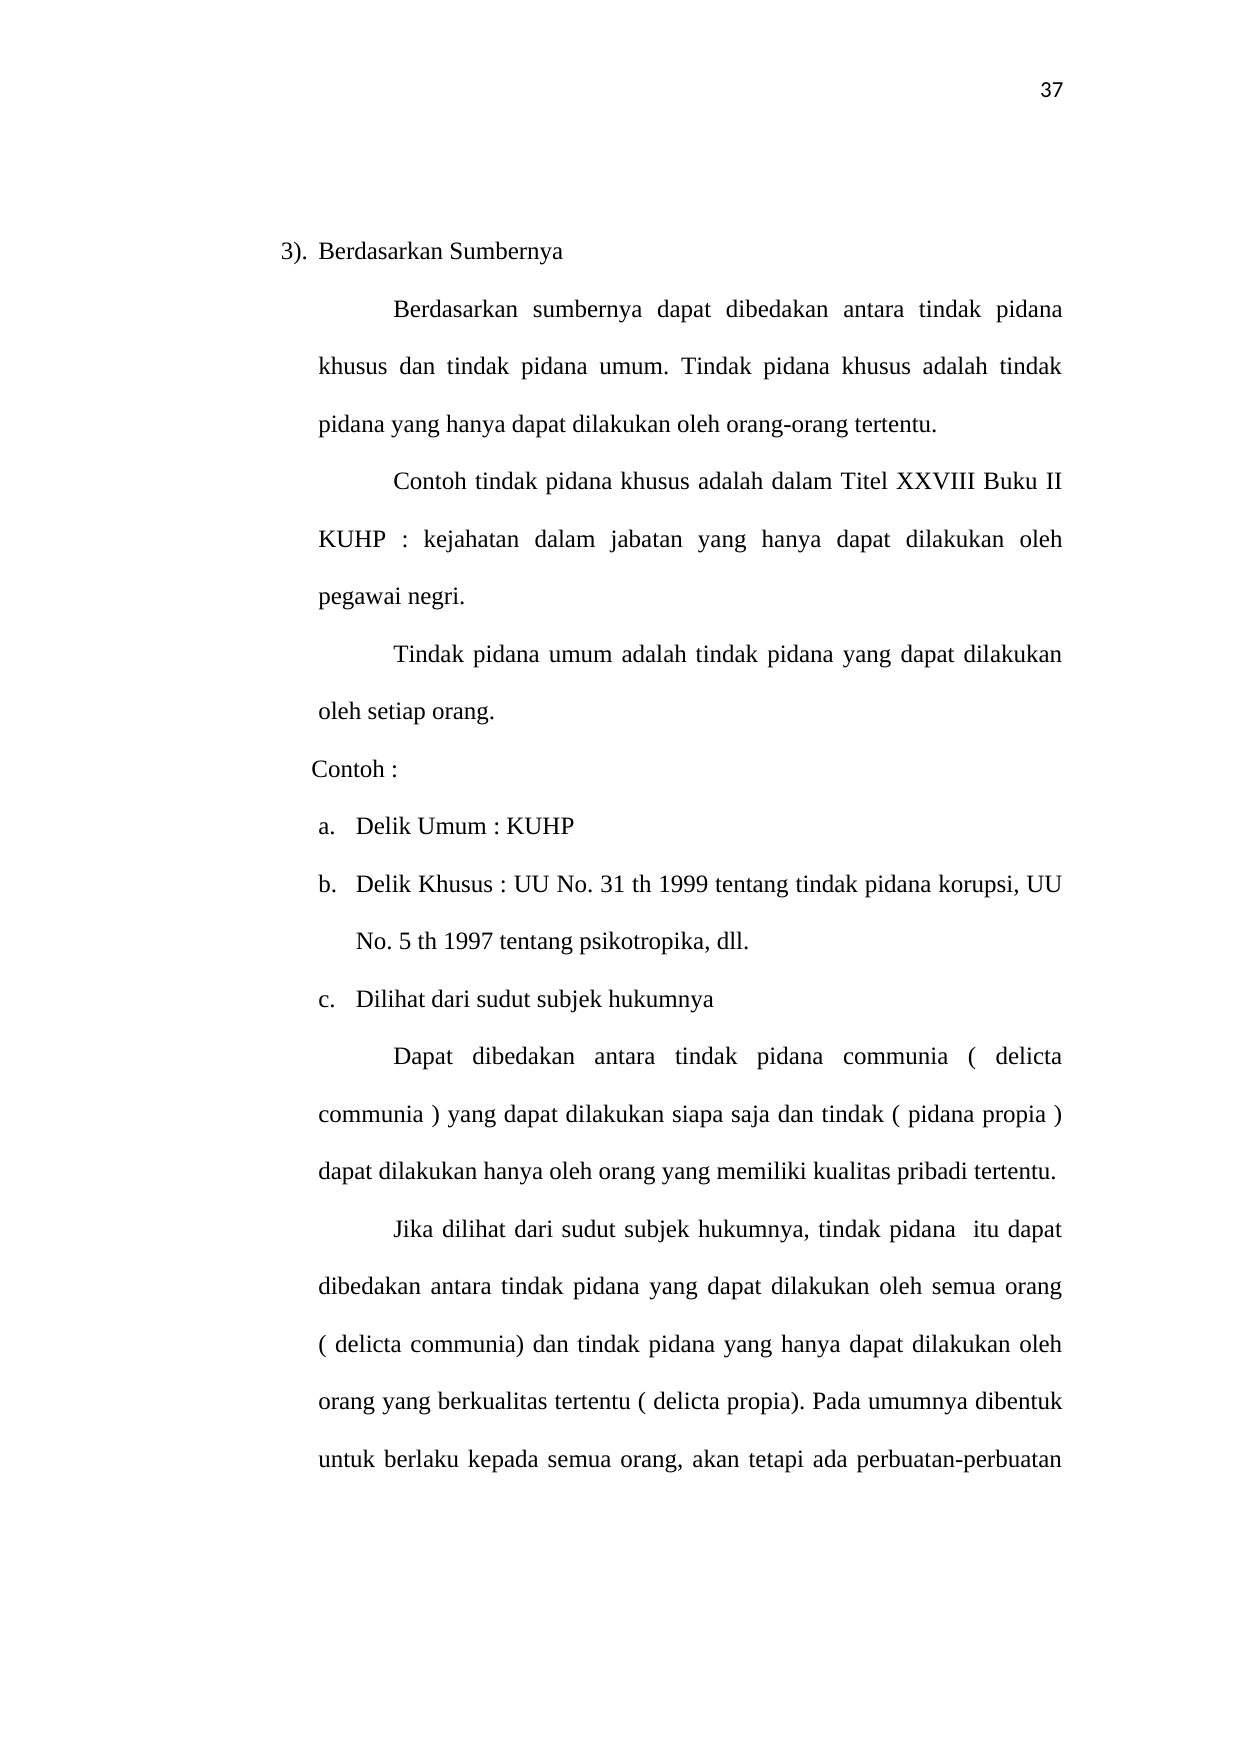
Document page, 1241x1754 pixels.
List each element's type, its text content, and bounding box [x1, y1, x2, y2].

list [318, 1214, 1063, 1472]
list Delik Umum : KUHP [318, 811, 1063, 840]
list Dilihat dari sudut subjek hukumnya [318, 984, 1063, 1012]
list Tindak pidana umum adalah tindak pidana yang dapat dilakukan oleh setiap orang. [318, 639, 1063, 725]
list Berdasarkan sumbernya dapat dibedakan antara tindak pidana khusus dan tindak pidana umum. Tindak pidana khusus adalah tindak pidana yang hanya dapat dilakukan oleh orang-orang tertentu. [318, 294, 1063, 437]
list Dapat dibedakan antara tindak pidana communia ( delicta communia ) yang dapat dilakukan siapa saja dan tindak ( pidana propia ) dapat dilakukan hanya oleh orang yang memiliki kualitas pribadi tertentu. [318, 1041, 1063, 1185]
list Contoh tindak pidana khusus adalah dalam Titel XXVIII Buku II KUHP : kejahatan dalam jabatan yang hanya dapat dilakukan oleh pegawai negri. [318, 466, 1063, 610]
list Contoh : [281, 754, 1063, 782]
list Berdasarkan Sumbernya [281, 236, 1063, 265]
list Delik Khusus : UU No. 31 th 1999 tentang tindak pidana korupsi, UU No. 5 th 1997 tentang psikotropika, dll. [318, 869, 1063, 955]
